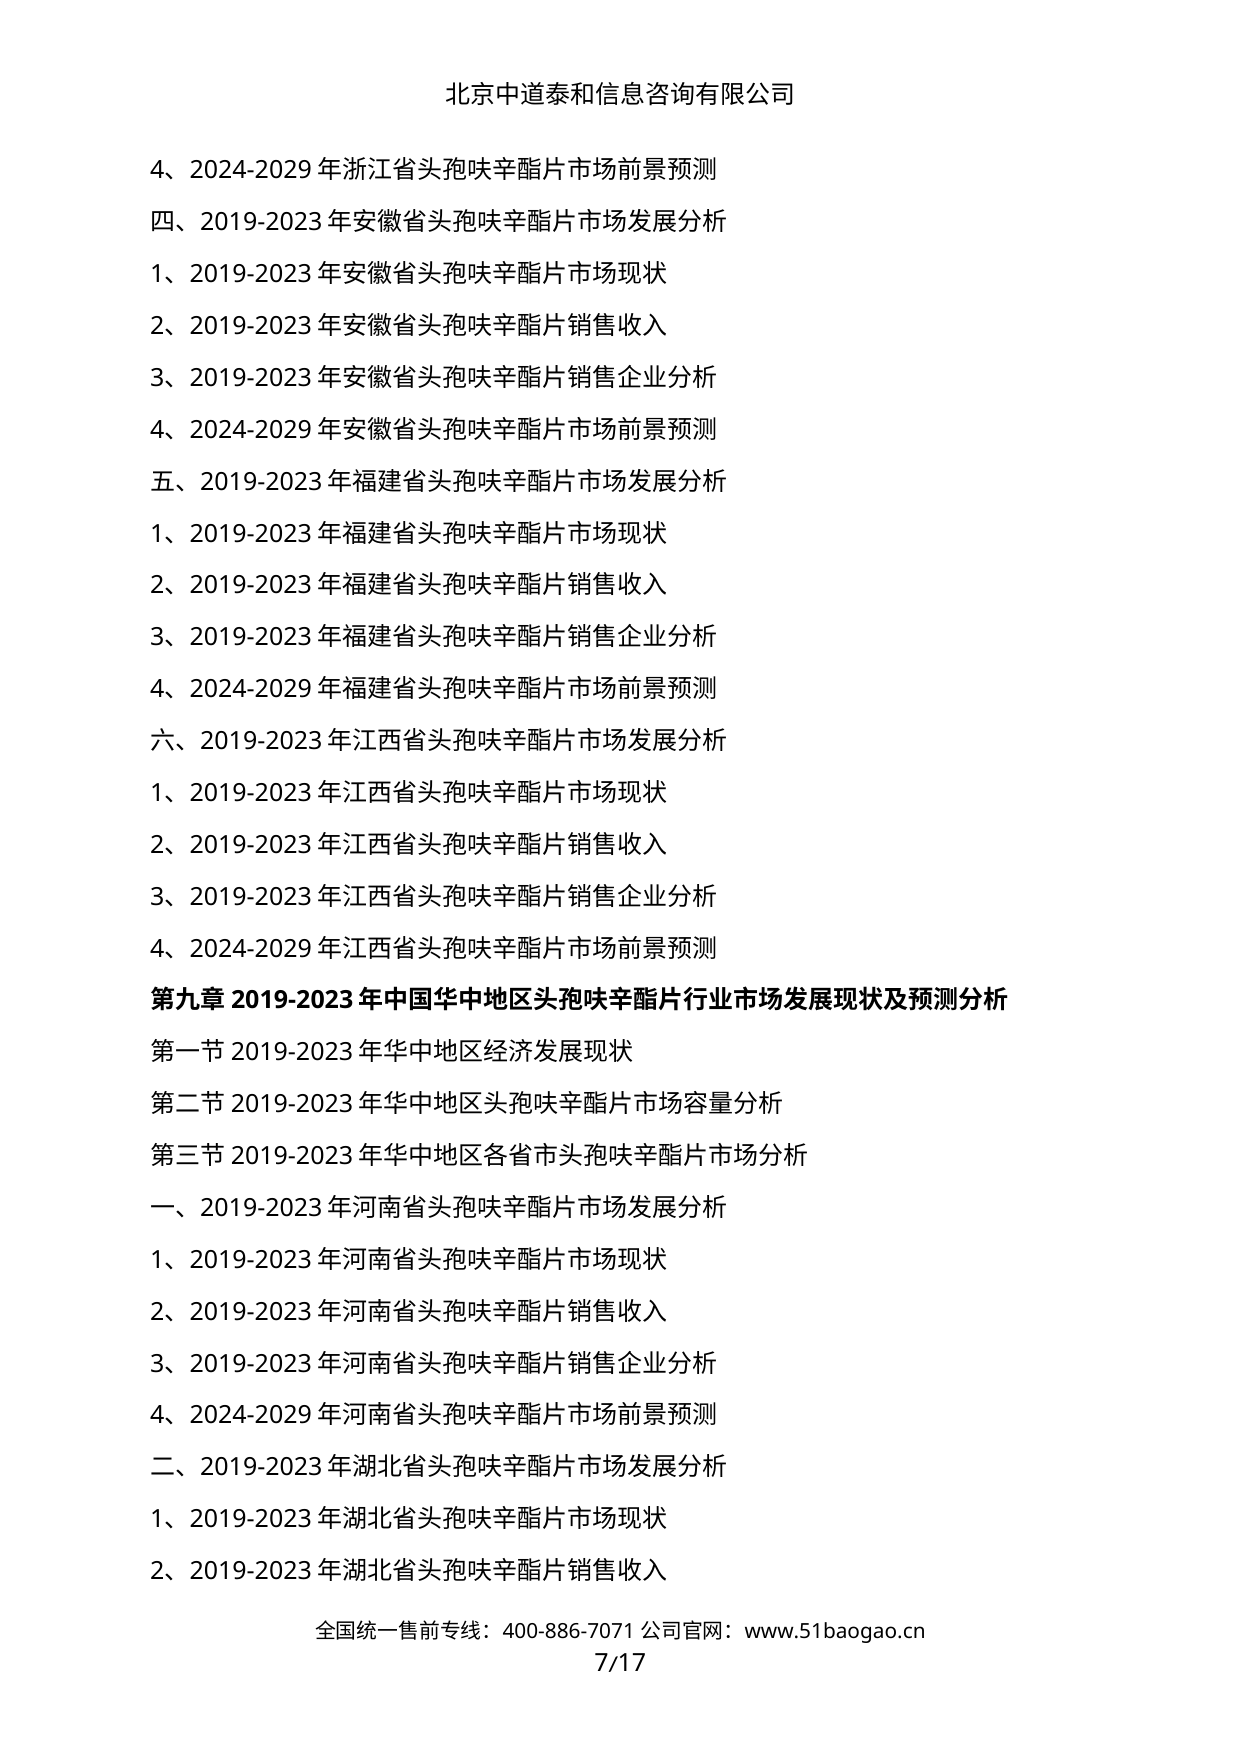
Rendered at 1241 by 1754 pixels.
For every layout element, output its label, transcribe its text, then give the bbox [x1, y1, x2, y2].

text 3、2019-2023年江西省头孢呋辛酯片销售企业分析 [150, 876, 1090, 912]
text 3、2019-2023年安徽省头孢呋辛酯片销售企业分析 [150, 357, 1090, 394]
text 1、2019-2023年湖北省头孢呋辛酯片市场现状 [150, 1499, 1090, 1535]
text 一、2019-2023年河南省头孢呋辛酯片市场发展分析 [150, 1187, 1090, 1224]
text 4、2024-2029年安徽省头孢呋辛酯片市场前景预测 [150, 409, 1090, 446]
text 1、2019-2023年安徽省头孢呋辛酯片市场现状 [150, 254, 1090, 290]
text 1、2019-2023年河南省头孢呋辛酯片市场现状 [150, 1239, 1090, 1276]
text 第二节 2019-2023年华中地区头孢呋辛酯片市场容量分析 [150, 1084, 1090, 1120]
text 2、2019-2023年湖北省头孢呋辛酯片销售收入 [150, 1551, 1090, 1587]
text 四、2019-2023年安徽省头孢呋辛酯片市场发展分析 [150, 202, 1090, 238]
text 2、2019-2023年安徽省头孢呋辛酯片销售收入 [150, 306, 1090, 342]
text 4、2024-2029年浙江省头孢呋辛酯片市场前景预测 [150, 150, 1090, 186]
text 二、2019-2023年湖北省头孢呋辛酯片市场发展分析 [150, 1447, 1090, 1483]
text 4、2024-2029年福建省头孢呋辛酯片市场前景预测 [150, 669, 1090, 705]
text 3、2019-2023年河南省头孢呋辛酯片销售企业分析 [150, 1343, 1090, 1379]
text 六、2019-2023年江西省头孢呋辛酯片市场发展分析 [150, 721, 1090, 757]
text 2、2019-2023年河南省头孢呋辛酯片销售收入 [150, 1291, 1090, 1327]
text 五、2019-2023年福建省头孢呋辛酯片市场发展分析 [150, 461, 1090, 497]
text 4、2024-2029年江西省头孢呋辛酯片市场前景预测 [150, 928, 1090, 964]
text 2、2019-2023年江西省头孢呋辛酯片销售收入 [150, 824, 1090, 861]
text 第一节 2019-2023年华中地区经济发展现状 [150, 1032, 1090, 1068]
text 3、2019-2023年福建省头孢呋辛酯片销售企业分析 [150, 617, 1090, 653]
text 4、2024-2029年河南省头孢呋辛酯片市场前景预测 [150, 1395, 1090, 1431]
text 2、2019-2023年福建省头孢呋辛酯片销售收入 [150, 565, 1090, 601]
text 第三节 2019-2023年华中地区各省市头孢呋辛酯片市场分析 [150, 1136, 1090, 1172]
text 1、2019-2023年福建省头孢呋辛酯片市场现状 [150, 513, 1090, 549]
text 1、2019-2023年江西省头孢呋辛酯片市场现状 [150, 772, 1090, 809]
text 第九章 2019-2023年中国华中地区头孢呋辛酯片行业市场发展现状及预测分析 [150, 980, 1090, 1016]
